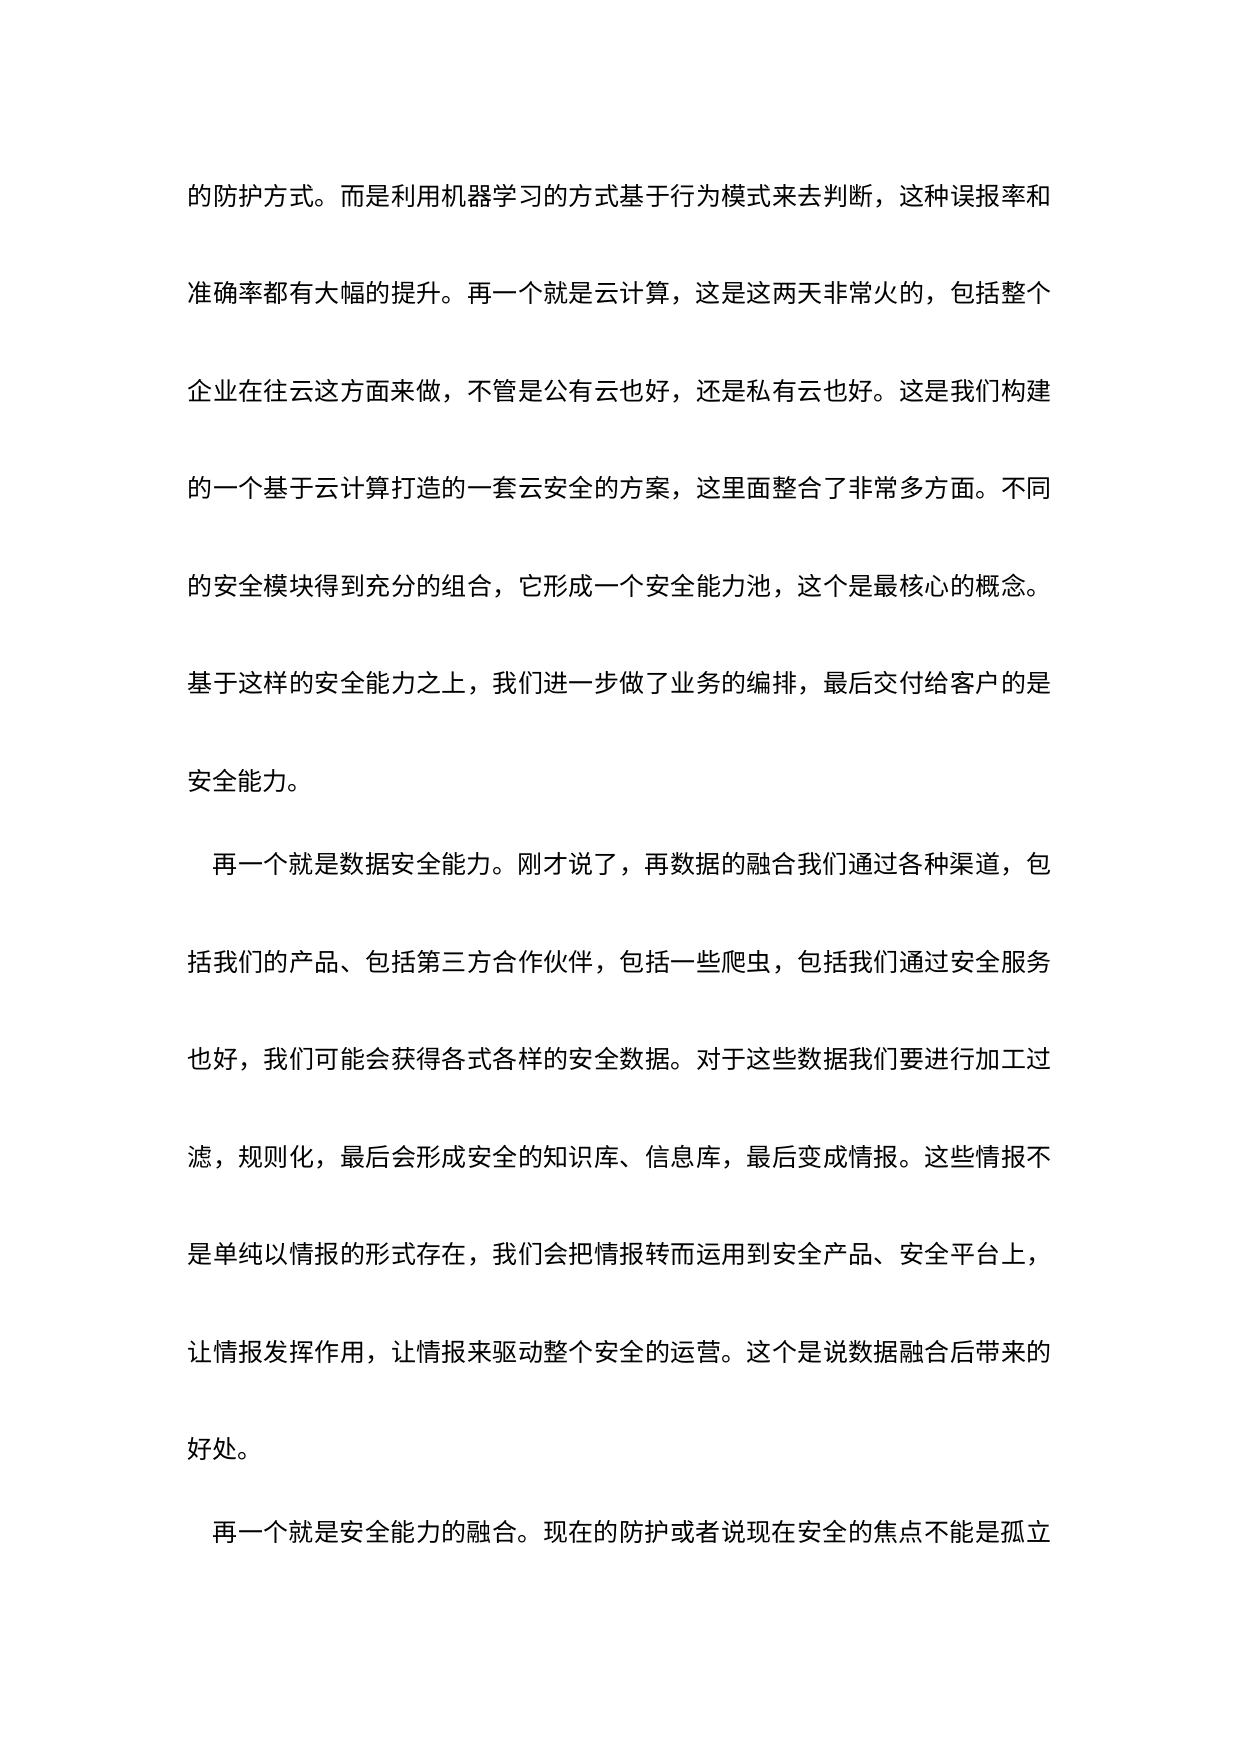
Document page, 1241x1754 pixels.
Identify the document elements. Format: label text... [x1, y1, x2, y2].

text 再一个就是数据安全能力。刚才说了，再数据的融合我们通过各种渠道，包括我们的产品、包括第三方合作伙伴，包括一些爬虫，包括我们通过安全服务也好，我们可能会获得各式各样的安全数据。对于这些数据我们要进行加工过滤，规则化，最后会形成安全的知识库、信息库，最后变成情报。这些情报不是单纯以情报的形式存在，我们会把情报转而运用到安全产品、安全平台上，让情报发挥作用，让情报来驱动整个安全的运营。这个是说数据融合后带来的好处。 [187, 830, 1053, 1480]
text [187, 162, 1053, 812]
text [187, 1498, 1053, 1563]
